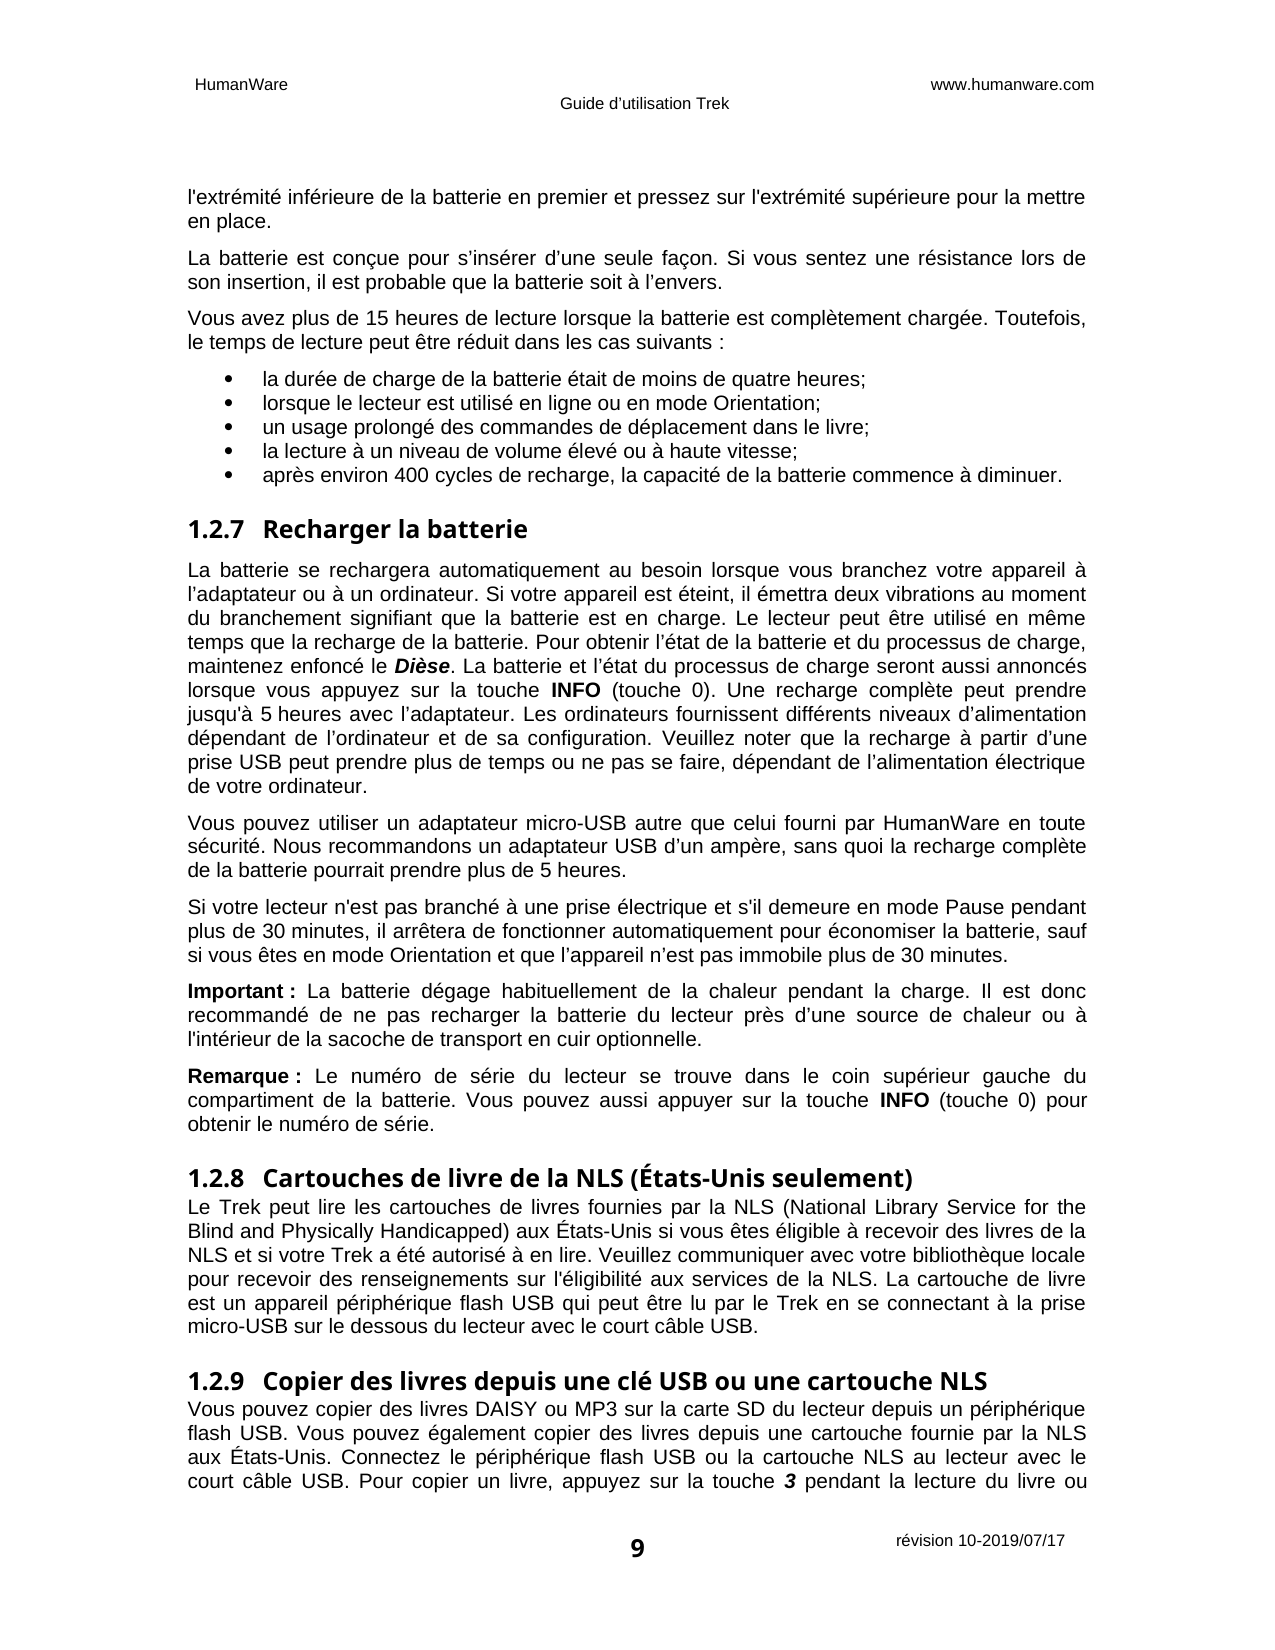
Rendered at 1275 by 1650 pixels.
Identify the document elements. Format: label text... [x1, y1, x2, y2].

text Le Trek peut lire les cartouches de livres fournies par la NLS (National Library Service for the Blind and Physically Handicapped) aux États-Unis si vous êtes éligible à recevoir des livres de la NLS et si votre Trek a été autorisé à en lire. Veuillez communiquer avec votre bibliothèque locale pour recevoir des renseignements sur l'éligibilité aux services de la NLS. La cartouche de livre est un appareil périphérique flash USB qui peut être lu par le Trek en se connectant à la prise micro-USB sur le dessous du lecteur avec le court câble USB. [187, 1194, 1088, 1338]
list un usage prolongé des commandes de déplacement dans le livre; [225, 414, 1088, 439]
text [187, 185, 1088, 233]
text Remarque : Le numéro de série du lecteur se trouve dans le coin supérieur gauche du compartiment de la batterie. Vous pouvez aussi appuyer sur la touche INFO (touche 0) pour obtenir le numéro de série. [187, 1063, 1088, 1135]
subtitle Recharger la batterie [187, 512, 1088, 546]
list la lecture à un niveau de volume élevé ou à haute vitesse; [225, 439, 1088, 463]
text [187, 1397, 1088, 1493]
subtitle Copier des livres depuis une clé USB ou une cartouche NLS [187, 1363, 1088, 1397]
text Vous pouvez utiliser un adaptateur micro-USB autre que celui fourni par HumanWare en toute sécurité. Nous recommandons un adaptateur USB d’un ampère, sans quoi la recharge complète de la batterie pourrait prendre plus de 5 heures. [187, 810, 1088, 882]
text Important : La batterie dégage habituellement de la chaleur pendant la charge. Il est donc recommandé de ne pas recharger la batterie du lecteur près d’une source de chaleur ou à l'intérieur de la sacoche de transport en cuir optionnelle. [187, 979, 1088, 1051]
text La batterie se rechargera automatiquement au besoin lorsque vous branchez votre appareil à l’adaptateur ou à un ordinateur. Si votre appareil est éteint, il émettra deux vibrations au moment du branchement signifiant que la batterie est en charge. Le lecteur peut être utilisé en même temps que la recharge de la batterie. Pour obtenir l’état de la batterie et du processus de charge, maintenez enfoncé le Dièse. La batterie et l’état du processus de charge seront aussi annoncés lorsque vous appuyez sur la touche INFO (touche 0). Une recharge complète peut prendre jusqu'à 5 heures avec l’adaptateur. Les ordinateurs fournissent différents niveaux d’alimentation dépendant de l’ordinateur et de sa configuration. Veuillez noter que la recharge à partir d’une prise USB peut prendre plus de temps ou ne pas se faire, dépendant de l’alimentation électrique de votre ordinateur. [187, 558, 1088, 798]
list après environ 400 cycles de recharge, la capacité de la batterie commence à diminuer. [225, 463, 1088, 487]
list la durée de charge de la batterie était de moins de quatre heures; [225, 366, 1088, 391]
list lorsque le lecteur est utilisé en ligne ou en mode Orientation; [225, 391, 1088, 414]
text Vous avez plus de 15 heures de lecture lorsque la batterie est complètement chargée. Toutefois, le temps de lecture peut être réduit dans les cas suivants : [187, 306, 1088, 354]
text Si votre lecteur n'est pas branché à une prise électrique et s'il demeure en mode Pause pendant plus de 30 minutes, il arrêtera de fonctionner automatiquement pour économiser la batterie, sauf si vous êtes en mode Orientation et que l’appareil n’est pas immobile plus de 30 minutes. [187, 895, 1088, 967]
text La batterie est conçue pour s’insérer d’une seule façon. Si vous sentez une résistance lors de son insertion, il est probable que la batterie soit à l’envers. [187, 246, 1088, 293]
subtitle Cartouches de livre de la NLS (États-Unis seulement) [187, 1160, 1088, 1194]
